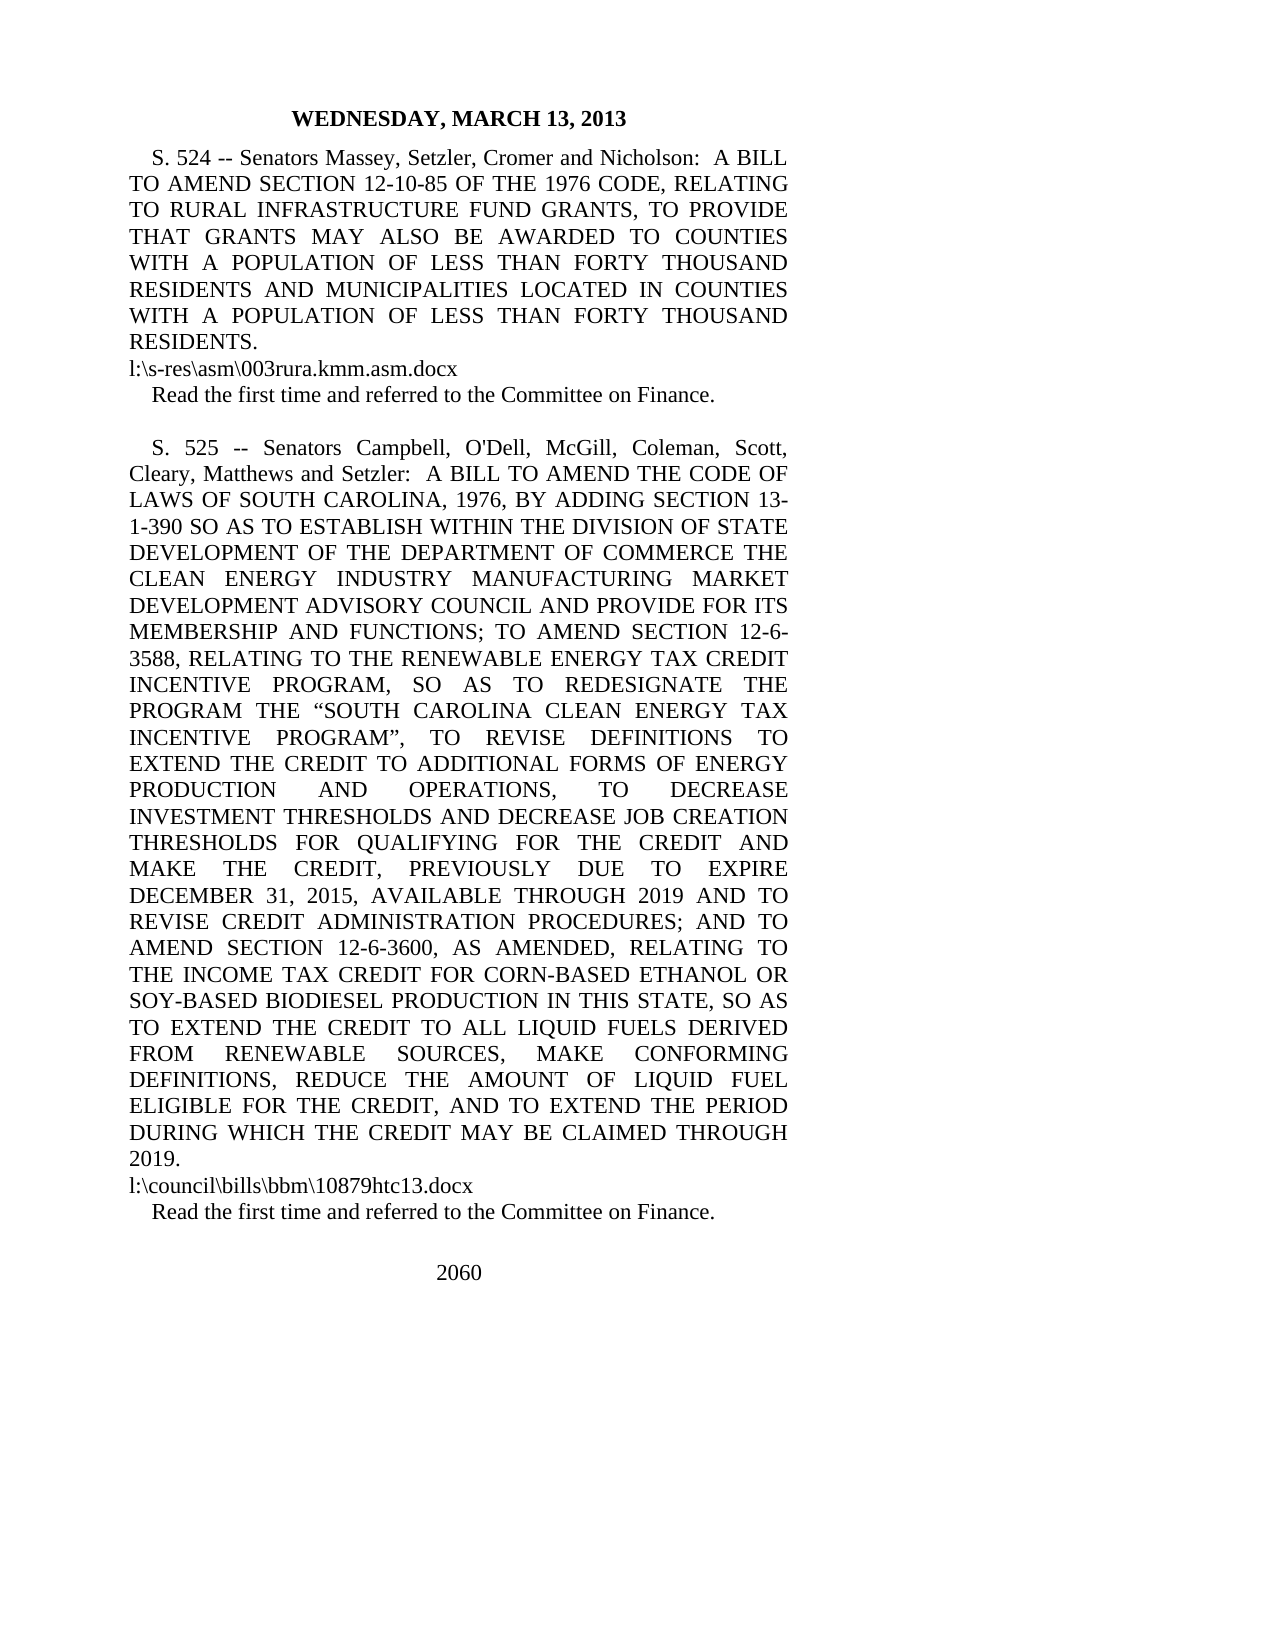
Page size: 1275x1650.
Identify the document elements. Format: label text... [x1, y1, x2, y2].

text l:\council\bills\bbm\10879htc13.docx [129, 1172, 789, 1198]
text l:\s-res\asm\003rura.kmm.asm.docx [129, 355, 789, 381]
text Read the first time and referred to the Committee on Finance. [129, 381, 789, 407]
text Read the first time and referred to the Committee on Finance. [129, 1198, 789, 1224]
text S. 524 -- Senators Massey, Setzler, Cromer and Nicholson: A BILL TO AMEND SECTION 12-10-85 OF THE 1976 CODE, RELATING TO RURAL INFRASTRUCTURE FUND GRANTS, TO PROVIDE THAT GRANTS MAY ALSO BE AWARDED TO COUNTIES WITH A POPULATION OF LESS THAN FORTY THOUSAND RESIDENTS AND MUNICIPALITIES LOCATED IN COUNTIES WITH A POPULATION OF LESS THAN FORTY THOUSAND RESIDENTS. [129, 144, 789, 355]
text S. 525 -- Senators Campbell, O'Dell, McGill, Coleman, Scott, Cleary, Matthews and Setzler: A BILL TO AMEND THE CODE OF LAWS OF SOUTH CAROLINA, 1976, BY ADDING SECTION 13-1-390 SO AS TO ESTABLISH WITHIN THE DIVISION OF STATE DEVELOPMENT OF THE DEPARTMENT OF COMMERCE THE CLEAN ENERGY INDUSTRY MANUFACTURING MARKET DEVELOPMENT ADVISORY COUNCIL AND PROVIDE FOR ITS MEMBERSHIP AND FUNCTIONS; TO AMEND SECTION 12-6-3588, RELATING TO THE RENEWABLE ENERGY TAX CREDIT INCENTIVE PROGRAM, SO AS TO REDESIGNATE THE PROGRAM THE “SOUTH CAROLINA CLEAN ENERGY TAX INCENTIVE PROGRAM”, TO REVISE DEFINITIONS TO EXTEND THE CREDIT TO ADDITIONAL FORMS OF ENERGY PRODUCTION AND OPERATIONS, TO DECREASE INVESTMENT THRESHOLDS AND DECREASE JOB CREATION THRESHOLDS FOR QUALIFYING FOR THE CREDIT AND MAKE THE CREDIT, PREVIOUSLY DUE TO EXPIRE DECEMBER 31, 2015, AVAILABLE THROUGH 2019 AND TO REVISE CREDIT ADMINISTRATION PROCEDURES; AND TO AMEND SECTION 12-6-3600, AS AMENDED, RELATING TO THE INCOME TAX CREDIT FOR CORN-BASED ETHANOL OR SOY-BASED BIODIESEL PRODUCTION IN THIS STATE, SO AS TO EXTEND THE CREDIT TO ALL LIQUID FUELS DERIVED FROM RENEWABLE SOURCES, MAKE CONFORMING DEFINITIONS, REDUCE THE AMOUNT OF LIQUID FUEL ELIGIBLE FOR THE CREDIT, AND TO EXTEND THE PERIOD DURING WHICH THE CREDIT MAY BE CLAIMED THROUGH 2019. [129, 434, 789, 1172]
